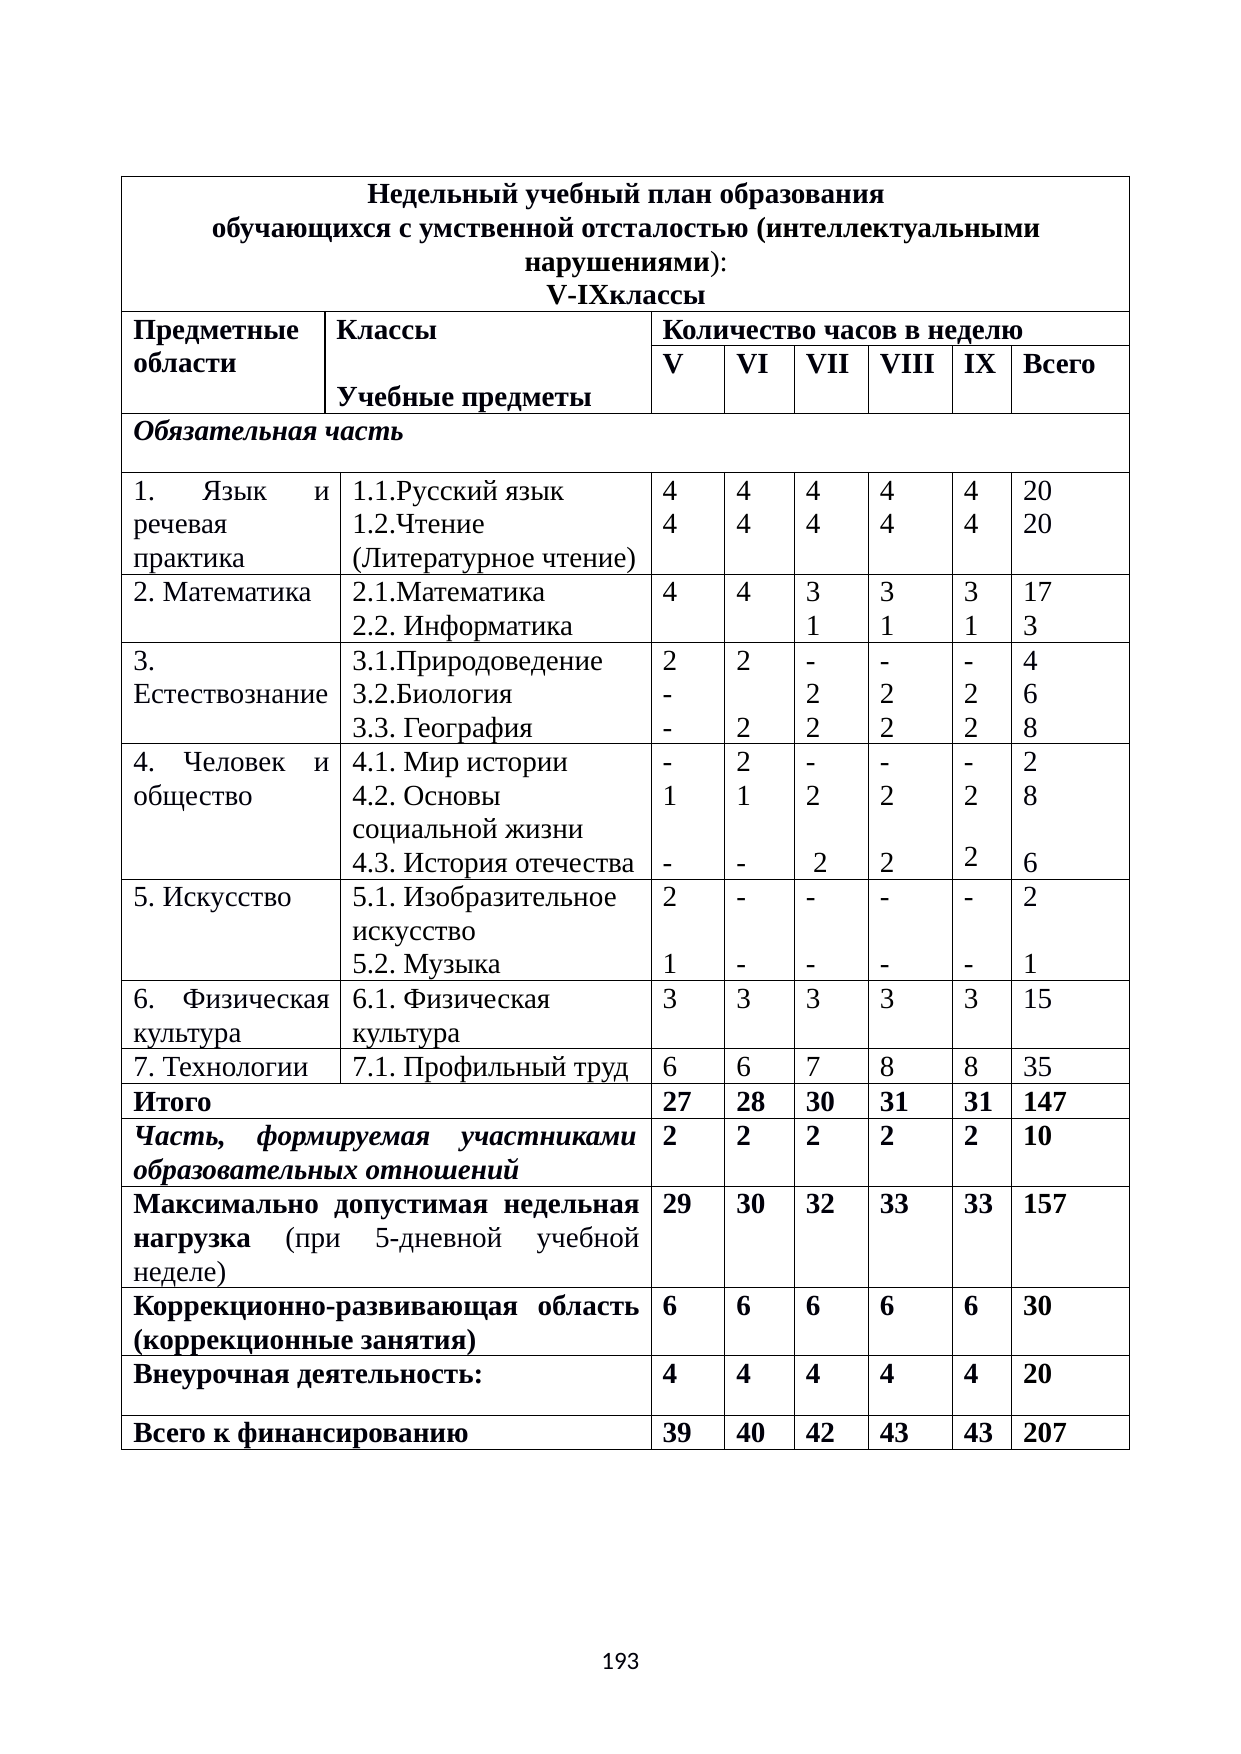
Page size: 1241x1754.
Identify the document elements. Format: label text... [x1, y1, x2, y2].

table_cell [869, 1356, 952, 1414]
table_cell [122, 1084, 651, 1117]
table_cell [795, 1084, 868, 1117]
table_cell - 2 2 [953, 643, 1011, 743]
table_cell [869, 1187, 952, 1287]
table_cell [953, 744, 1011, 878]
table_cell - 2 2 [869, 643, 952, 743]
table_cell - 2 2 [795, 643, 868, 743]
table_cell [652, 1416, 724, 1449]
table_cell VIII [869, 346, 952, 412]
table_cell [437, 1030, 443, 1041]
table_cell Всего [1012, 346, 1129, 412]
table_cell 4 4 [725, 473, 794, 573]
table_cell 20 20 [1012, 473, 1129, 573]
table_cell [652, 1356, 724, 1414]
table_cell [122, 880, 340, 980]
table_cell 4 4 [953, 473, 1011, 573]
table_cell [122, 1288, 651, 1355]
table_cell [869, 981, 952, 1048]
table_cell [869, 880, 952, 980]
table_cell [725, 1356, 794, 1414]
table_cell 2 - - [652, 643, 724, 743]
table_cell IX [953, 346, 1011, 412]
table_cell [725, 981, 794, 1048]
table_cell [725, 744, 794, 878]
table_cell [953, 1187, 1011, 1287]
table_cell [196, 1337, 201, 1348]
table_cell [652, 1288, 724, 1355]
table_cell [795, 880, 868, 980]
table_cell Количество часов в неделю [652, 312, 1129, 345]
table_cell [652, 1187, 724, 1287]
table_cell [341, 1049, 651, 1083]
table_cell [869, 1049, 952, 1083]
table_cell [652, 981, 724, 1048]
table_cell 17 3 [1012, 575, 1129, 642]
table_cell - 1 - [652, 744, 724, 878]
table_cell 3.1.Природоведение 3.2.Биология 3.3. География [341, 643, 651, 743]
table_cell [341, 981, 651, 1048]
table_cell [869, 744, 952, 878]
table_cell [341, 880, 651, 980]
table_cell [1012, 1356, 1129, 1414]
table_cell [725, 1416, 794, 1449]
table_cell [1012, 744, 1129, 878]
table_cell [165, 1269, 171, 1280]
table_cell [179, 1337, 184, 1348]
table_cell 4 4 [869, 473, 952, 573]
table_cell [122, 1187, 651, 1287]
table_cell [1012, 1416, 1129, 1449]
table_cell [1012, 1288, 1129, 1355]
table_cell 4 [725, 575, 794, 642]
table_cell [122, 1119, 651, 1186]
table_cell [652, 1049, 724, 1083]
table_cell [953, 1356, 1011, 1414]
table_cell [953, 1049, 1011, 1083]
table_cell 2. Математика [122, 575, 340, 642]
table_cell 4 4 [795, 473, 868, 573]
table_cell 2 2 [725, 643, 794, 743]
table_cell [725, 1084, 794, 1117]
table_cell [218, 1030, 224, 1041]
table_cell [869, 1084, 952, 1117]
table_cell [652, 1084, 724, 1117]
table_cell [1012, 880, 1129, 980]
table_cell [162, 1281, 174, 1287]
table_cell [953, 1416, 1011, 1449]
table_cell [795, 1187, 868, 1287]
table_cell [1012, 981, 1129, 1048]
table_cell 2.1.Математика 2.2. Информатика [341, 575, 651, 642]
table_cell Предметные области [122, 312, 324, 412]
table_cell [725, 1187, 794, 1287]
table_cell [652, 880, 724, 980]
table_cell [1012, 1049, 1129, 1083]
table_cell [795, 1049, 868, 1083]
table_cell Обязательная часть [122, 414, 1129, 472]
table_cell 3 1 [953, 575, 1011, 642]
table_cell 3 1 [795, 575, 868, 642]
table_cell 4 4 [652, 473, 724, 573]
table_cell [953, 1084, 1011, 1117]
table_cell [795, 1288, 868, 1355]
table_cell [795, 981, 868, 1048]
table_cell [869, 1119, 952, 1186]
table_header Недельный учебный план образования обучающихся с умственной отсталостью (интеллектуальными нарушениями): V-IXклассы [122, 177, 1129, 311]
table_cell VII [795, 346, 868, 412]
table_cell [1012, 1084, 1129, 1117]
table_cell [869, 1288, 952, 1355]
table_cell Классы Учебные предметы [326, 312, 651, 412]
table_cell 1.1.Русский язык 1.2.Чтение (Литературное чтение) [341, 473, 651, 573]
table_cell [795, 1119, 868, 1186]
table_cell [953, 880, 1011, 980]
table_cell VI [725, 346, 794, 412]
table_cell 4 [652, 575, 724, 642]
table_cell 3 1 [869, 575, 952, 642]
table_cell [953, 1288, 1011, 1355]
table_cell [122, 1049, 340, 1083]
table_cell 4. Человек и общество [122, 744, 340, 878]
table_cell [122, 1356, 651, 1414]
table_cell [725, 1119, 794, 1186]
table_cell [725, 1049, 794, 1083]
table_cell 4 6 8 [1012, 643, 1129, 743]
table_cell V [652, 346, 724, 412]
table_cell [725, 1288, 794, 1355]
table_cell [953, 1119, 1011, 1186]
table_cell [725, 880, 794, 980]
table_cell 3. Естествознание [122, 643, 340, 743]
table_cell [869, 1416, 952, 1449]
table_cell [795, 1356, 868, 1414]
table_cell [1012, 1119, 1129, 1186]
table_cell 4.1. Мир истории 4.2. Основы социальной жизни 4.3. История отечества [341, 744, 651, 878]
table_cell 1. Язык и речевая практика [122, 473, 340, 573]
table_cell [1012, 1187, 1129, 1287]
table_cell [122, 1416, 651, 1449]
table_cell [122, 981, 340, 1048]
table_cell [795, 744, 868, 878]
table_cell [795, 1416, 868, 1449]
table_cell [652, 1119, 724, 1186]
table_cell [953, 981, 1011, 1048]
